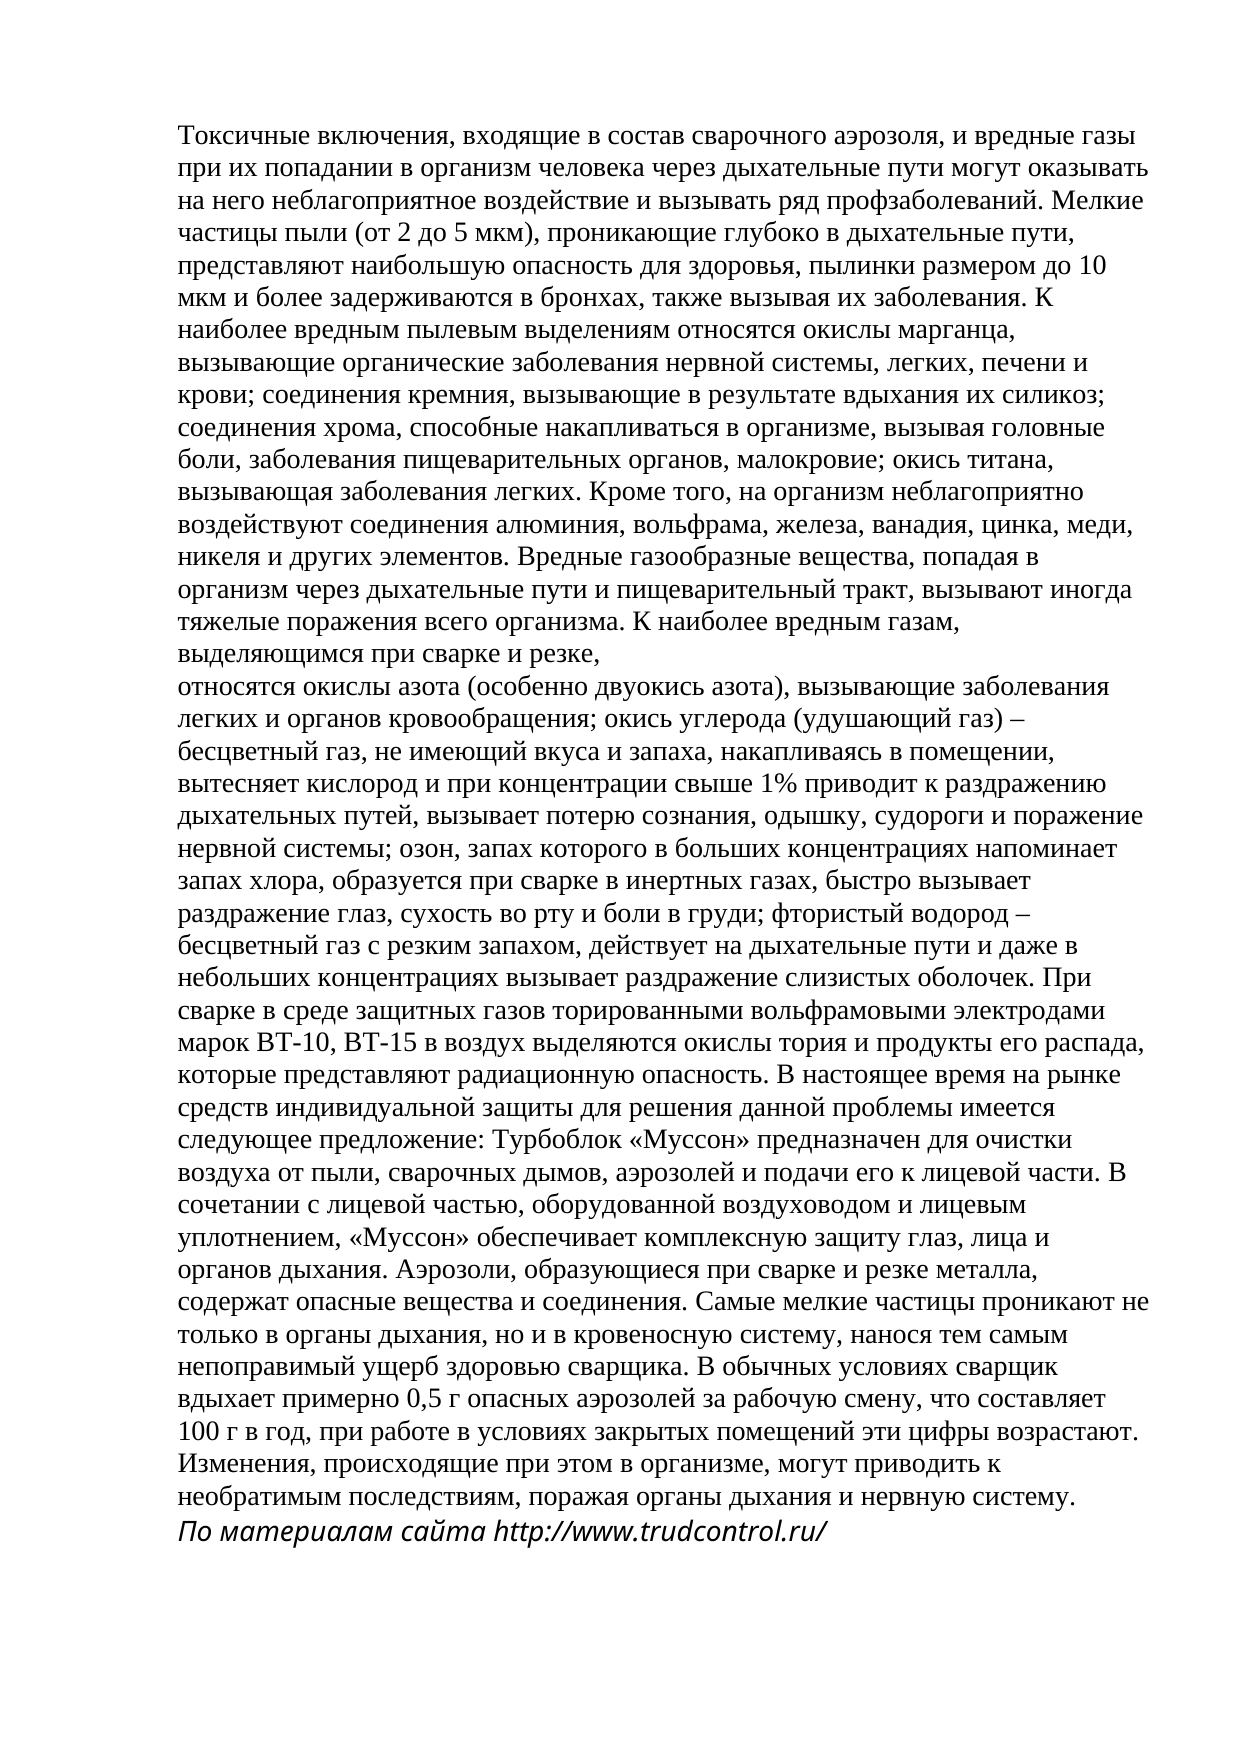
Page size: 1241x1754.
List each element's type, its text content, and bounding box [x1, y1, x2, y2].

text По материалам сайта http://www.trudcontrol.ru/ [177, 1511, 1152, 1549]
text относятся окислы азота (особенно двуокись азота), вызывающие заболевания легких и органов кровообращения; окись углерода (удушающий газ) – бесцветный газ, не имеющий вкуса и запаха, накапливаясь в помещении, вытесняет кислород и при концентрации свыше 1% приводит к раздражению дыхательных путей, вызывает потерю сознания, одышку, судороги и поражение нервной системы; озон, запах которого в больших концентрациях напоминает запах хлора, образуется при сварке в инертных газах, быстро вызывает раздражение глаз, сухость во рту и боли в груди; фтористый водород – бесцветный газ с резким запахом, действует на дыхательные пути и даже в небольших концентрациях вызывает раздражение слизистых оболочек. При сварке в среде защитных газов торированными вольфрамовыми электродами марок ВТ-10, ВТ-15 в воздух выделяются окислы тория и продукты его распада, которые представляют радиационную опасность. В настоящее время на рынке средств индивидуальной защиты для решения данной проблемы имеется следующее предложение: Турбоблок «Муссон» предназначен для очистки воздуха от пыли, сварочных дымов, аэрозолей и подачи его к лицевой части. В сочетании с лицевой частью, оборудованной воздуховодом и лицевым уплотнением, «Муссон» обеспечивает комплексную защиту глаз, лица и органов дыхания. Аэрозоли, образующиеся при сварке и резке металла, содержат опасные вещества и соединения. Самые мелкие частицы проникают не только в органы дыхания, но и в кровеносную систему, нанося тем самым непоправимый ущерб здоровью сварщика. В обычных условиях сварщик вдыхает примерно 0,5 г опасных аэрозолей за рабочую смену, что составляет 100 г в год, при работе в условиях закрытых помещений эти цифры возрастают. Изменения, происходящие при этом в организме, могут приводить к необратимым последствиям, поражая органы дыхания и нервную систему. [177, 669, 1152, 1511]
text Токсичные включения, входящие в состав сварочного аэрозоля, и вредные газы при их попадании в организм человека через дыхательные пути могут оказывать на него неблагоприятное воздействие и вызывать ряд профзаболеваний. Мелкие частицы пыли (от 2 до 5 мкм), проникающие глубоко в дыхательные пути, представляют наибольшую опасность для здоровья, пылинки размером до 10 мкм и более задерживаются в бронхах, также вызывая их заболевания. К наиболее вредным пылевым выделениям относятся окислы марганца, вызывающие органические заболевания нервной системы, легких, печени и крови; соединения кремния, вызывающие в результате вдыхания их силикоз; соединения хрома, способные накапливаться в организме, вызывая головные боли, заболевания пищеварительных органов, малокровие; окись титана, вызывающая заболевания легких. Кроме того, на организм неблагоприятно воздействуют соединения алюминия, вольфрама, железа, ванадия, цинка, меди, никеля и других элементов. Вредные газообразные вещества, попадая в организм через дыхательные пути и пищеварительный тракт, вызывают иногда тяжелые поражения всего организма. К наиболее вредным газам, выделяющимся при сварке и резке, [177, 118, 1152, 669]
